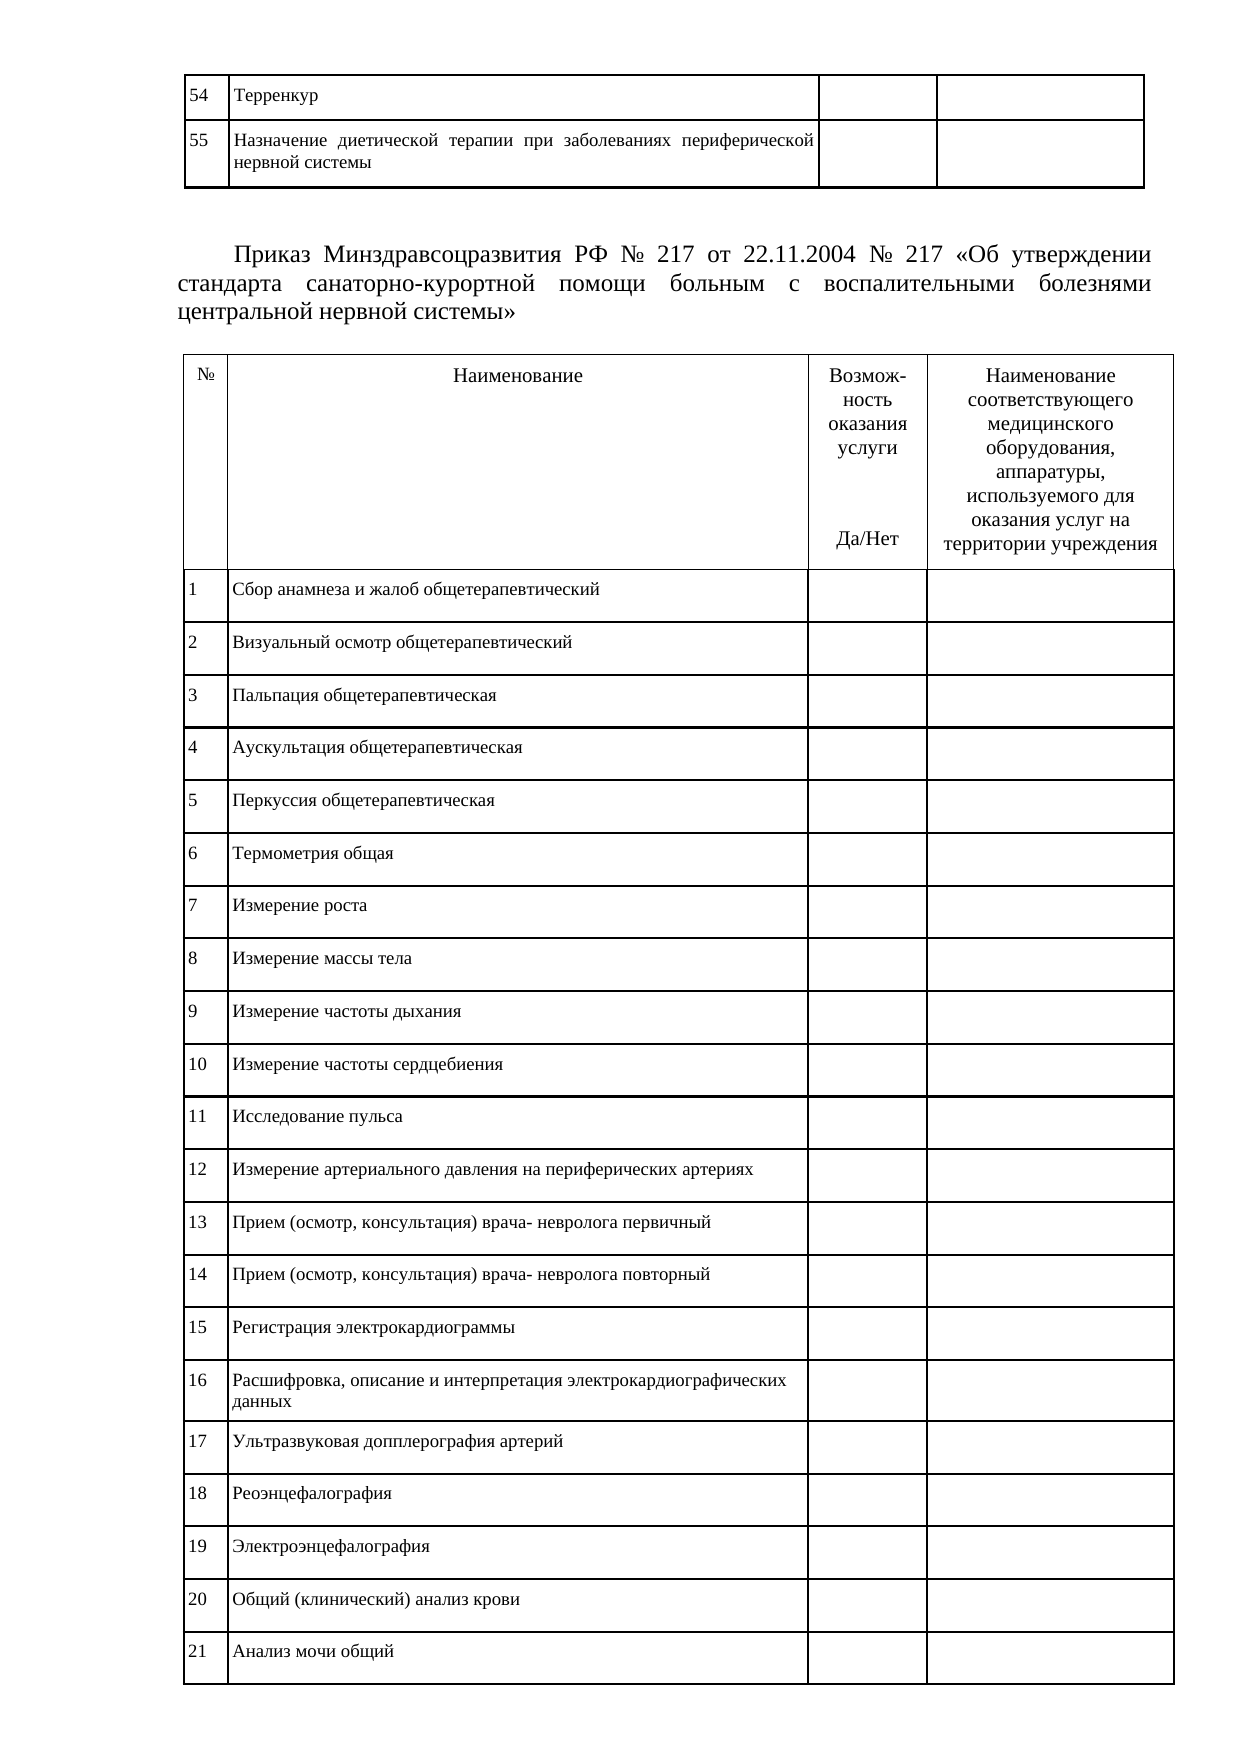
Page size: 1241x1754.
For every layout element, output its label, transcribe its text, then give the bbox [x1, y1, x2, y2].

table_cell Пальпация общетерапевтическая [229, 676, 807, 726]
table_cell 12 [185, 1150, 227, 1201]
table_cell Реоэнцефалография [229, 1475, 807, 1525]
table_cell 5 [185, 781, 227, 832]
table_cell [809, 781, 926, 832]
table_cell Термометрия общая [229, 834, 807, 884]
table_cell 3 [185, 676, 227, 726]
table_header Возмож-ность оказания услуги Да/Нет [809, 355, 927, 569]
table_cell [809, 939, 926, 990]
table_cell Анализ мочи общий [229, 1633, 807, 1683]
table_cell [928, 1150, 1173, 1201]
table_cell [809, 1361, 926, 1420]
table_cell Терренкур [230, 76, 818, 119]
table_cell [809, 1203, 926, 1253]
table_cell [928, 1045, 1173, 1095]
table_cell [820, 76, 936, 119]
table_cell [928, 781, 1173, 832]
text Приказ Минздравсоцразвития РФ № 217 от 22.11.2004 № 217 «Об утверждении стандарта санаторно-курортной помощи больным с воспалительными болезнями центральной нервной системы» [177, 239, 1152, 325]
table_cell 18 [185, 1475, 227, 1525]
table_cell 2 [185, 623, 227, 674]
table_cell Прием (осмотр, консультация) врача- невролога повторный [229, 1256, 807, 1306]
table_cell [809, 1098, 926, 1148]
table_cell Измерение массы тела [229, 939, 807, 990]
table_cell [809, 570, 926, 621]
table_cell Измерение частоты сердцебиения [229, 1045, 807, 1095]
table_cell 20 [185, 1580, 227, 1631]
table_cell Исследование пульса [229, 1098, 807, 1148]
table_cell [809, 1308, 926, 1359]
table_cell Прием (осмотр, консультация) врача- невролога первичный [229, 1203, 807, 1253]
table_cell [928, 570, 1173, 621]
table_cell Общий (клинический) анализ крови [229, 1580, 807, 1631]
table_header Наименование соответствующего медицинского оборудования, аппаратуры, используемого для оказания услуг на территории учреждения [928, 355, 1173, 569]
table_cell [928, 887, 1173, 937]
table_cell [809, 1527, 926, 1578]
table_cell [928, 1308, 1173, 1359]
table_cell 55 [186, 121, 228, 186]
table_cell [820, 121, 936, 186]
table_cell Ультразвуковая допплерография артерий [229, 1422, 807, 1472]
table_cell Перкуссия общетерапевтическая [229, 781, 807, 832]
table_cell [938, 76, 1143, 119]
table_cell 54 [186, 76, 228, 119]
table_cell Сбор анамнеза и жалоб общетерапевтический [229, 570, 807, 621]
table_cell [809, 623, 926, 674]
table_cell [928, 1422, 1173, 1472]
table_cell [928, 834, 1173, 884]
table_cell [928, 729, 1173, 779]
table_cell [809, 1045, 926, 1095]
table_cell 9 [185, 992, 227, 1043]
table_cell Расшифровка, описание и интерпретация электрокардиографических данных [229, 1361, 807, 1420]
table_cell 17 [185, 1422, 227, 1472]
table_cell [809, 1580, 926, 1631]
table_cell 8 [185, 939, 227, 990]
table_cell [809, 1422, 926, 1472]
table_cell [809, 676, 926, 726]
table_cell [928, 1098, 1173, 1148]
table_cell 19 [185, 1527, 227, 1578]
table_cell [928, 939, 1173, 990]
table_cell [928, 623, 1173, 674]
table_header № [184, 355, 227, 569]
table_cell [809, 992, 926, 1043]
table_cell Измерение артериального давления на периферических артериях [229, 1150, 807, 1201]
table_cell [809, 834, 926, 884]
table_cell 21 [185, 1633, 227, 1683]
table_cell [928, 1203, 1173, 1253]
table_cell [809, 729, 926, 779]
table_cell [809, 1256, 926, 1306]
table_cell Аускультация общетерапевтическая [229, 729, 807, 779]
table_cell 16 [185, 1361, 227, 1420]
table_cell Регистрация электрокардиограммы [229, 1308, 807, 1359]
table_cell 13 [185, 1203, 227, 1253]
table_cell [928, 1633, 1173, 1683]
table_cell [928, 676, 1173, 726]
table_cell Электроэнцефалография [229, 1527, 807, 1578]
table_cell [809, 1150, 926, 1201]
table_cell 15 [185, 1308, 227, 1359]
table_cell 14 [185, 1256, 227, 1306]
table_cell [928, 1256, 1173, 1306]
table_cell [809, 1475, 926, 1525]
table_cell [928, 1361, 1173, 1420]
table_cell [928, 1580, 1173, 1631]
table_cell [809, 887, 926, 937]
table_cell Измерение роста [229, 887, 807, 937]
table_cell [928, 992, 1173, 1043]
table_cell [928, 1527, 1173, 1578]
table_cell Измерение частоты дыхания [229, 992, 807, 1043]
table_cell 7 [185, 887, 227, 937]
table_cell Визуальный осмотр общетерапевтический [229, 623, 807, 674]
table_cell 6 [185, 834, 227, 884]
table_cell 11 [185, 1098, 227, 1148]
table_cell 4 [185, 729, 227, 779]
table_cell Назначение диетической терапии при заболеваниях периферической нервной системы [230, 121, 818, 186]
table_cell 10 [185, 1045, 227, 1095]
table_header Наименование [228, 355, 808, 569]
table_cell [938, 121, 1143, 186]
table_cell 1 [185, 570, 227, 621]
table_cell [809, 1633, 926, 1683]
table_cell [928, 1475, 1173, 1525]
